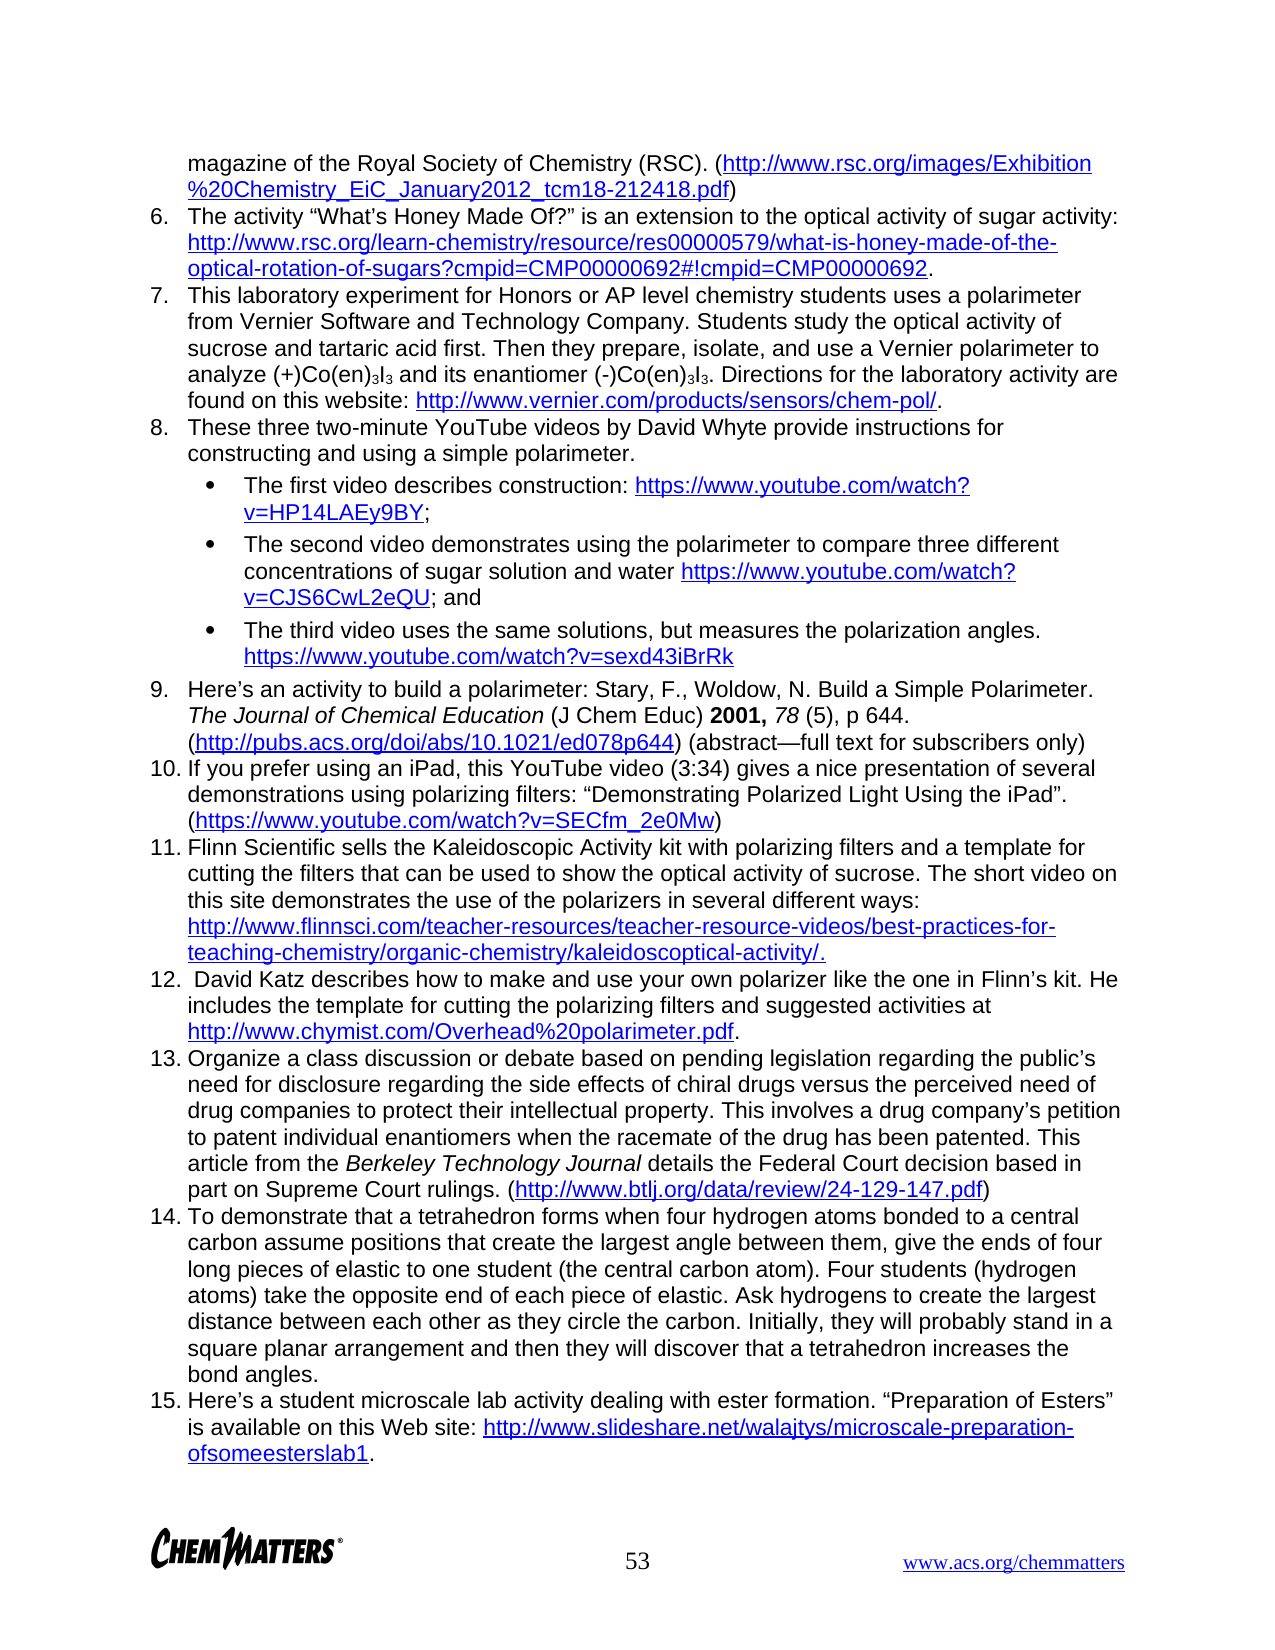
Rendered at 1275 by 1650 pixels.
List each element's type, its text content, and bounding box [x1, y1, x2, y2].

list These three two-minute YouTube videos by David Whyte provide instructions for constructing and using a simple polarimeter. [150, 413, 1125, 466]
list This laboratory experiment for Honors or AP level chemistry students uses a polarimeter from Vernier Software and Technology Company. Students study the optical activity of sucrose and tartaric acid first. Then they prepare, isolate, and use a Vernier polarimeter to analyze (+)Co(en)3I3 and its enantiomer (-)Co(en)3I3. Directions for the laboratory activity are found on this website: http://www.vernier.com/products/sensors/chem-pol/. [150, 282, 1125, 413]
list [150, 150, 1125, 203]
list David Katz describes how to make and use your own polarizer like the one in Flinn’s kit. He includes the template for cutting the polarizing filters and suggested activities at http://www.chymist.com/Overhead%20polarimeter.pdf. [150, 966, 1125, 1045]
list Here’s a student microscale lab activity dealing with ester formation. “Preparation of Esters” is available on this Web site: http://www.slideshare.net/walajtys/microscale-preparation-ofsomeesterslab1. [150, 1387, 1125, 1466]
list Organize a class discussion or debate based on pending legislation regarding the public’s need for disclosure regarding the side effects of chiral drugs versus the perceived need of drug companies to protect their intellectual property. This involves a drug company’s petition to patent individual enantiomers when the racemate of the drug has been patented. This article from the Berkeley Technology Journal details the Federal Court decision based in part on Supreme Court rulings. (http://www.btlj.org/data/review/24-129-147.pdf) [150, 1045, 1125, 1203]
list Here’s an activity to build a polarimeter: Stary, F., Woldow, N. Build a Simple Polarimeter. The Journal of Chemical Education (J Chem Educ) 2001, 78 (5), p 644. (http://pubs.acs.org/doi/abs/10.1021/ed078p644) (abstract—full text for subscribers only) [150, 676, 1125, 755]
list The second video demonstrates using the polarimeter to compare three different concentrations of sugar solution and water https://www.youtube.com/watch?v=CJS6CwL2eQU; and [206, 531, 1125, 611]
list Flinn Scientific sells the Kaleidoscopic Activity kit with polarizing filters and a template for cutting the filters that can be used to show the optical activity of sucrose. The short video on this site demonstrates the use of the polarizers in several different ways: http://www.flinnsci.com/teacher-resources/teacher-resource-videos/best-practices-for-teaching-chemistry/organic-chemistry/kaleidoscoptical-activity/. [150, 834, 1125, 966]
picture [150, 1527, 344, 1570]
list To demonstrate that a tetrahedron forms when four hydrogen atoms bonded to a central carbon assume positions that create the largest angle between them, give the ends of four long pieces of elastic to one student (the central carbon atom). Four students (hydrogen atoms) take the opposite end of each piece of elastic. Ask hydrogens to create the largest distance between each other as they circle the carbon. Initially, they will probably stand in a square planar arrangement and then they will discover that a tetrahedron increases the bond angles. [150, 1203, 1125, 1387]
list The first video describes construction: https://www.youtube.com/watch?v=HP14LAEy9BY; [206, 472, 1125, 525]
list If you prefer using an iPad, this YouTube video (3:34) gives a nice presentation of several demonstrations using polarizing filters: “Demonstrating Polarized Light Using the iPad”. (https://www.youtube.com/watch?v=SECfm_2e0Mw) [150, 755, 1125, 834]
list The third video uses the same solutions, but measures the polarization angles. https://www.youtube.com/watch?v=sexd43iBrRk [206, 617, 1125, 669]
list The activity “What’s Honey Made Of?” is an extension to the optical activity of sugar activity: http://www.rsc.org/learn-chemistry/resource/res00000579/what-is-honey-made-of-the-optical-rotation-of-sugars?cmpid=CMP00000692#!cmpid=CMP00000692. [150, 203, 1125, 282]
